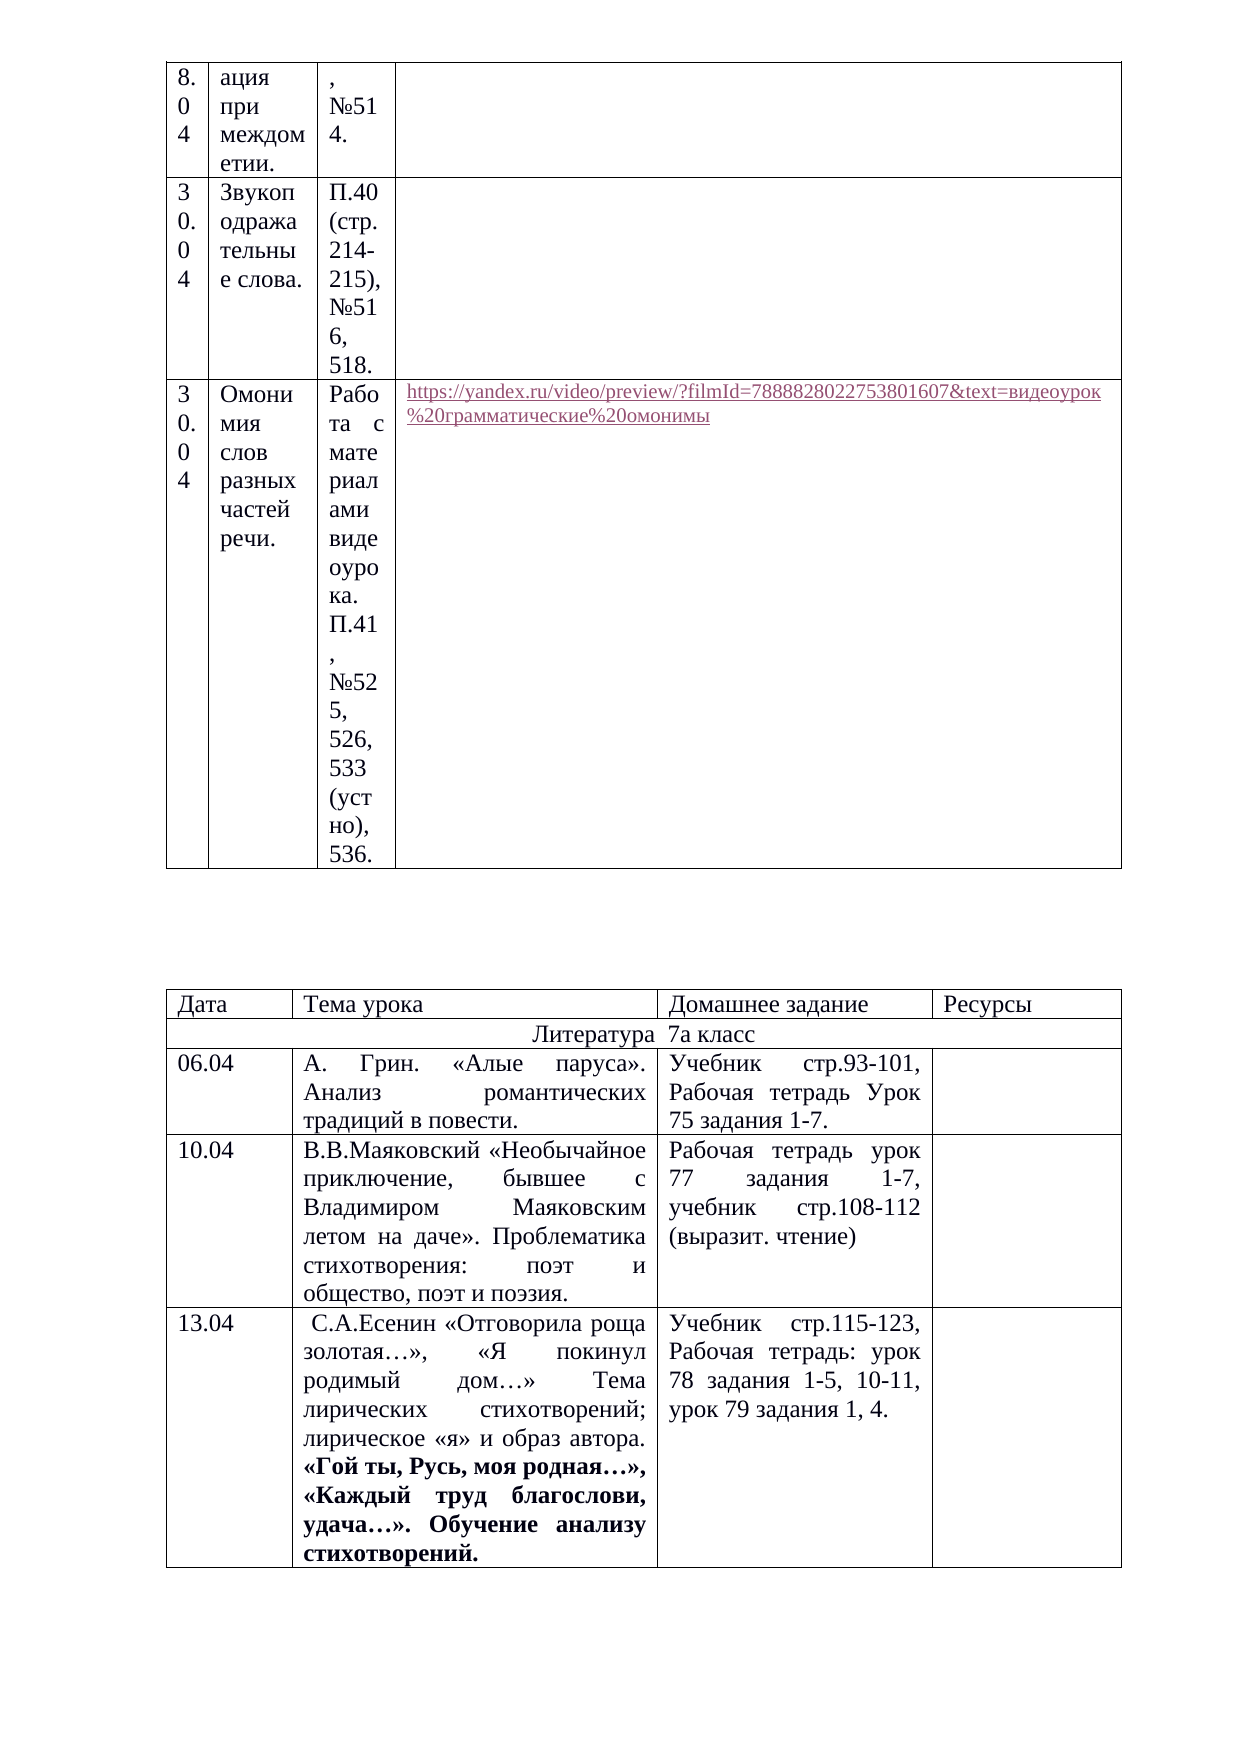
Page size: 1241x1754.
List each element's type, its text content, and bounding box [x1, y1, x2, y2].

table_cell В.В.Маяковский «Необычайное приключение, бывшее с Владимиром Маяковским летом на даче». Проблематика стихотворения: поэт и общество, поэт и поэзия. [293, 1135, 657, 1307]
table_cell 06.04 [167, 1049, 292, 1134]
table_cell Учебник стр.93-101, Рабочая тетрадь Урок 75 задания 1-7. [658, 1049, 932, 1134]
table_cell 13.04 [167, 1308, 292, 1566]
table_header Домашнее задание [658, 990, 932, 1018]
table_cell А. Грин. «Алые паруса». Анализ романтических традиций в повести. [293, 1049, 657, 1134]
table_header Тема урока [293, 990, 657, 1018]
table_cell 30.04 [167, 178, 208, 379]
table_cell Омонимия слов разных частей речи. [209, 380, 317, 868]
table_cell Учебник стр.115-123, Рабочая тетрадь: урок 78 задания 1-5, 10-11, урок 79 задания 1, 4. [658, 1308, 932, 1566]
table_cell С.А.Есенин «Отговорила роща золотая…», «Я покинул родимый дом…» Тема лирических стихотворений; лирическое «я» и образ автора. «Гой ты, Русь, моя родная…», «Каждый труд благослови, удача…». Обучение анализу стихотворений. [293, 1308, 657, 1566]
table_cell [933, 1135, 1121, 1307]
table_cell [396, 178, 1121, 379]
table_cell https://yandex.ru/video/preview/?filmId=7888828022753801607&text=видеоурок%20грамматические%20омонимы [396, 380, 1121, 868]
table_cell 10.04 [167, 1135, 292, 1307]
table_cell П.40 (стр.214-215), №516, 518. [318, 178, 395, 379]
table_cell 30.04 [167, 380, 208, 868]
table_cell Работа с материалами видеоурока. П.41, №525, 526, 533 (устно), 536. [318, 380, 395, 868]
table_cell Рабочая тетрадь урок 77 задания 1-7, учебник стр.108-112 (выразит. чтение) [658, 1135, 932, 1307]
table_cell Звукоподражательные слова. [209, 178, 317, 379]
table_header Ресурсы [933, 990, 1121, 1018]
table_cell 28.04 [167, 63, 208, 177]
table_cell П.40, №514. [318, 63, 395, 177]
table_cell [933, 1308, 1121, 1566]
table_cell [933, 1049, 1121, 1134]
table_cell Литература 7а класс [167, 1019, 1121, 1047]
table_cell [209, 63, 317, 177]
table_header Дата [167, 990, 292, 1018]
table_cell [396, 63, 1121, 177]
